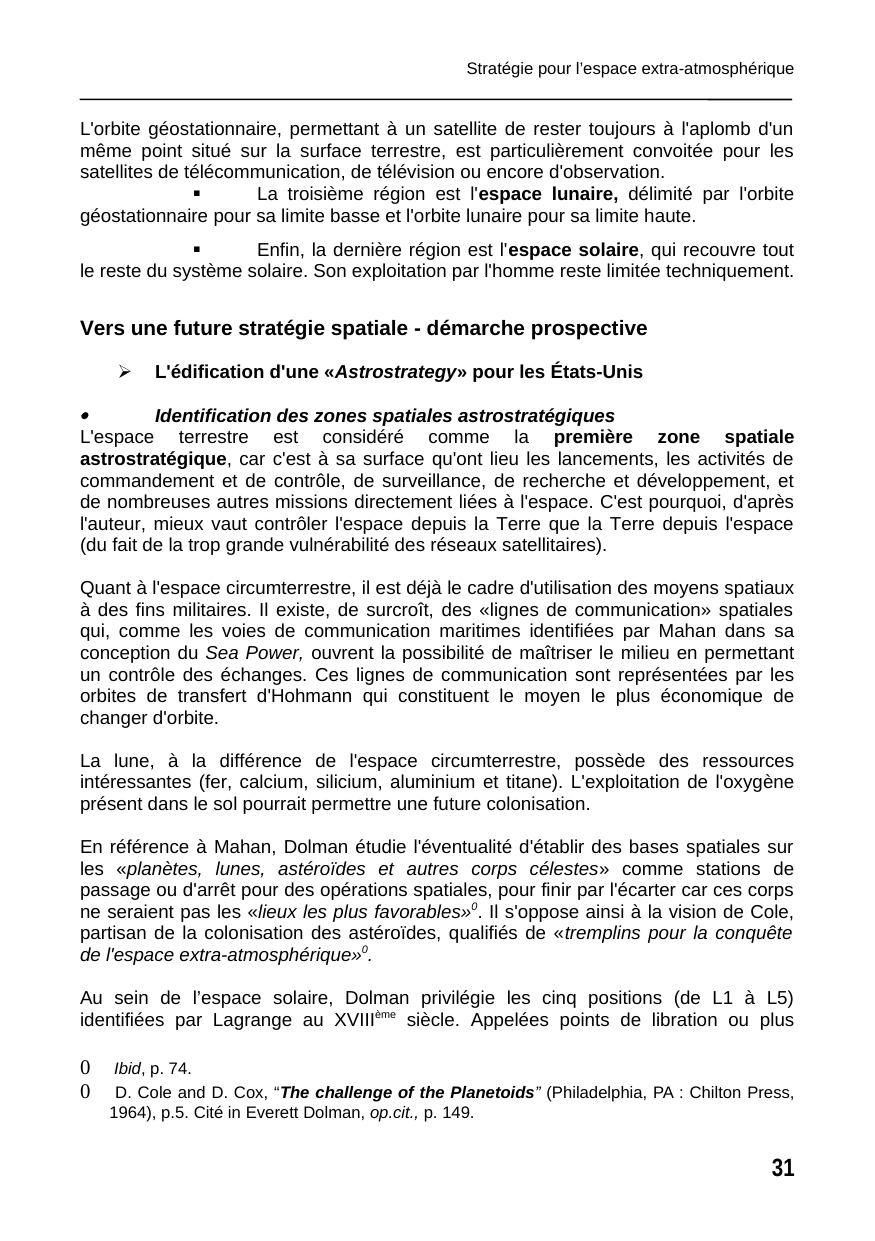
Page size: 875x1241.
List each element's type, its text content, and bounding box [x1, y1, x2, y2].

text L'espace terrestre est considéré comme la première zone spatiale astrostratégique, car c'est à sa surface qu'ont lieu les lancements, les activités de commandement et de contrôle, de surveillance, de recherche et développement, et de nombreuses autres missions directement liées à l'espace. C'est pourquoi, d'après l'auteur, mieux vaut contrôler l'espace depuis la Terre que la Terre depuis l'espace (du fait de la trop grande vulnérabilité des réseaux satellitaires). [80, 426, 794, 556]
text La lune, à la différence de l'espace circumterrestre, possède des ressources intéressantes (fer, calcium, silicium, aluminium et titane). L'exploitation de l'oxygène présent dans le sol pourrait permettre une future colonisation. [80, 750, 794, 814]
text En référence à Mahan, Dolman étudie l'éventualité d'établir des bases spatiales sur les «planètes, lunes, astéroïdes et autres corps célestes» comme stations de passage ou d'arrêt pour des opérations spatiales, pour finir par l'écarter car ces corps ne seraient pas les «lieux les plus favorables». Il s'oppose ainsi à la vision de Cole, partisan de la colonisation des astéroïdes, qualifiés de «tremplins pour la conquête de l'espace extra-atmosphérique». [80, 836, 794, 965]
list L'édification d'une «Astrostrategy» pour les États-Unis [117, 361, 794, 383]
text L'orbite géostationnaire, permettant à un satellite de rester toujours à l'aplomb d'un même point situé sur la surface terrestre, est particulièrement convoitée pour les satellites de télécommunication, de télévision ou encore d'observation. [80, 118, 794, 183]
subtitle Vers une future stratégie spatiale - démarche prospective [80, 316, 794, 340]
list Enfin, la dernière région est l'espace solaire, qui recouvre tout le reste du système solaire. Son exploitation par l'homme reste limitée techniquement. [80, 238, 794, 282]
text Quant à l'espace circumterrestre, il est déjà le cadre d'utilisation des moyens spatiaux à des fins militaires. Il existe, de surcroît, des «lignes de communication» spatiales qui, comme les voies de communication maritimes identifiées par Mahan dans sa conception du Sea Power, ouvrent la possibilité de maîtriser le milieu en permettant un contrôle des échanges. Ces lignes de communication sont représentées par les orbites de transfert d'Hohmann qui constituent le moyen le plus économique de changer d'orbite. [80, 577, 794, 728]
list La troisième région est l'espace lunaire, délimité par l'orbite géostationnaire pour sa limite basse et l'orbite lunaire pour sa limite haute. [80, 183, 794, 226]
list Identification des zones spatiales astrostratégiques [80, 404, 794, 426]
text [80, 987, 794, 1030]
